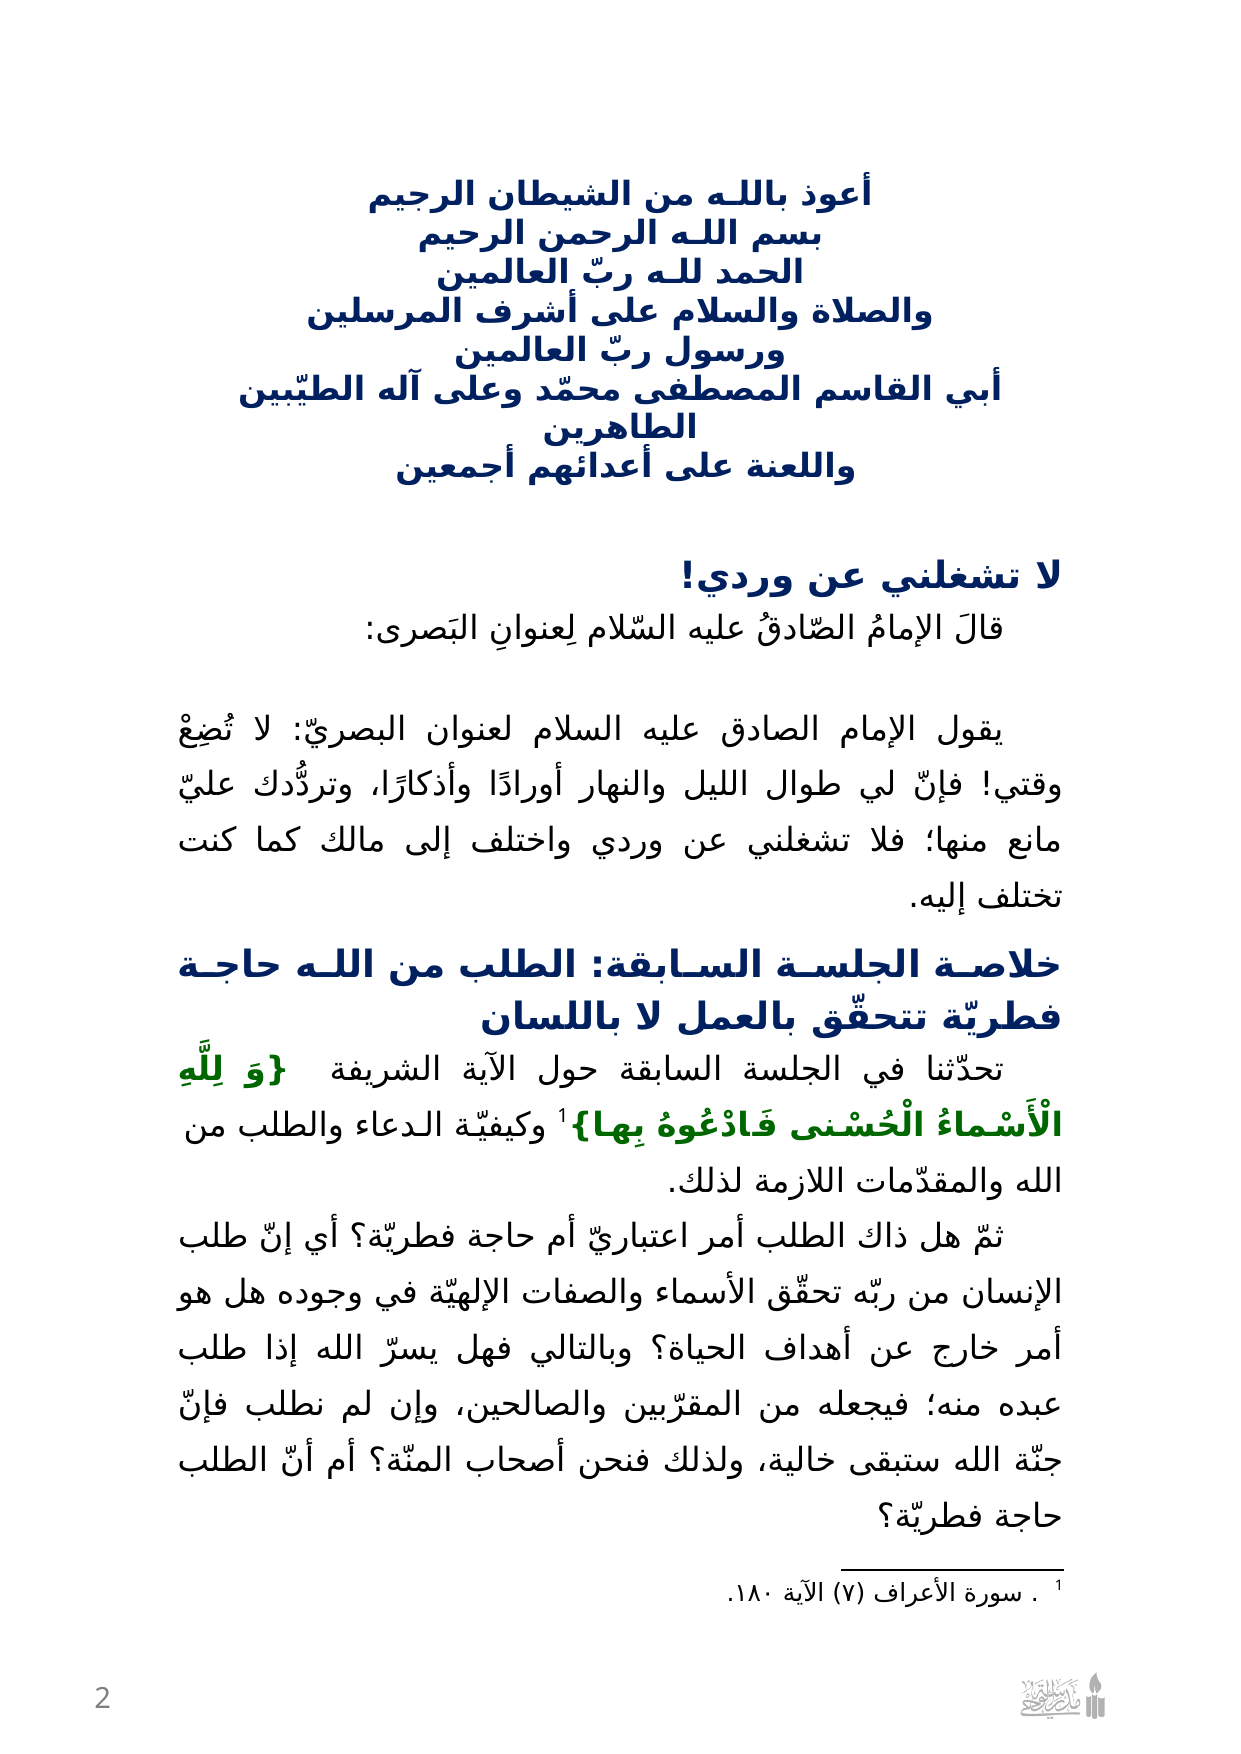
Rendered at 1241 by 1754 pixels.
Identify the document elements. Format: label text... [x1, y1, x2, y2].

text قالَ الإمامُ الصّادقُ عليه السّلام لِعنوانِ البَصرى: [177, 606, 1063, 662]
text تحدّثنا في الجلسة السابقة حول الآية الشريفة ‏ {وَ لِلَّهِ الْأَسْماءُ الْحُسْنى‏ فَادْعُوهُ بِها} وكيفيّة الدعاء والطلب من الله والمقدّمات اللازمة لذلك. [177, 1047, 1063, 1214]
text ورسول ربّ العالمين [177, 330, 1063, 369]
text واللعنة على أعدائهم أجمعين [177, 447, 1063, 486]
text یقول الإمام الصادق عليه السلام لعنوان البصريّ: لا تُضِعْ وقتي! فإنّ لي طوال الليل والنهار أورادًا وأذكارًا، وتردُّدك عليّ مانع منها؛ فلا تشغلني عن وردي واختلف إلى مالك كما كنت تختلف إليه. [177, 707, 1063, 930]
text أعوذ باللـه من الشيطان الرجيم [177, 175, 1063, 213]
picture [1020, 1672, 1105, 1719]
text أبي القاسم المصطفى محمّد وعلى آله الطيّبين الطاهرين [177, 369, 1063, 447]
text ثمّ هل ذاك الطلب أمر اعتباريّ أم حاجة فطريّة؟ أي إنّ طلب الإنسان من ربّه تحقّق الأسماء والصفات الإلهيّة في وجوده هل هو أمر خارج عن أهداف الحياة؟ وبالتالي فهل يسرّ الله إذا طلب عبده منه؛ فيجعله من المقرّبين والصالحين، وإن لم نطلب فإنّ جنّة الله ستبقى خالية، ولذلك فنحن أصحاب المنّة؟ أم أنّ الطلب حاجة فطريّة؟ [177, 1214, 1063, 1549]
title لا تشغلني عن وردي! [177, 554, 1063, 597]
text والصلاة والسلام على أشرف المرسلين [177, 291, 1063, 330]
text الحمد للـه ربّ العالمين [177, 252, 1063, 291]
text بسم اللـه الرحمن الرحيم [177, 213, 1063, 252]
title خلاصة الجلسة السابقة: الطلب من الله حاجة فطريّة تتحقّق بالعمل لا باللسان [177, 942, 1063, 1038]
